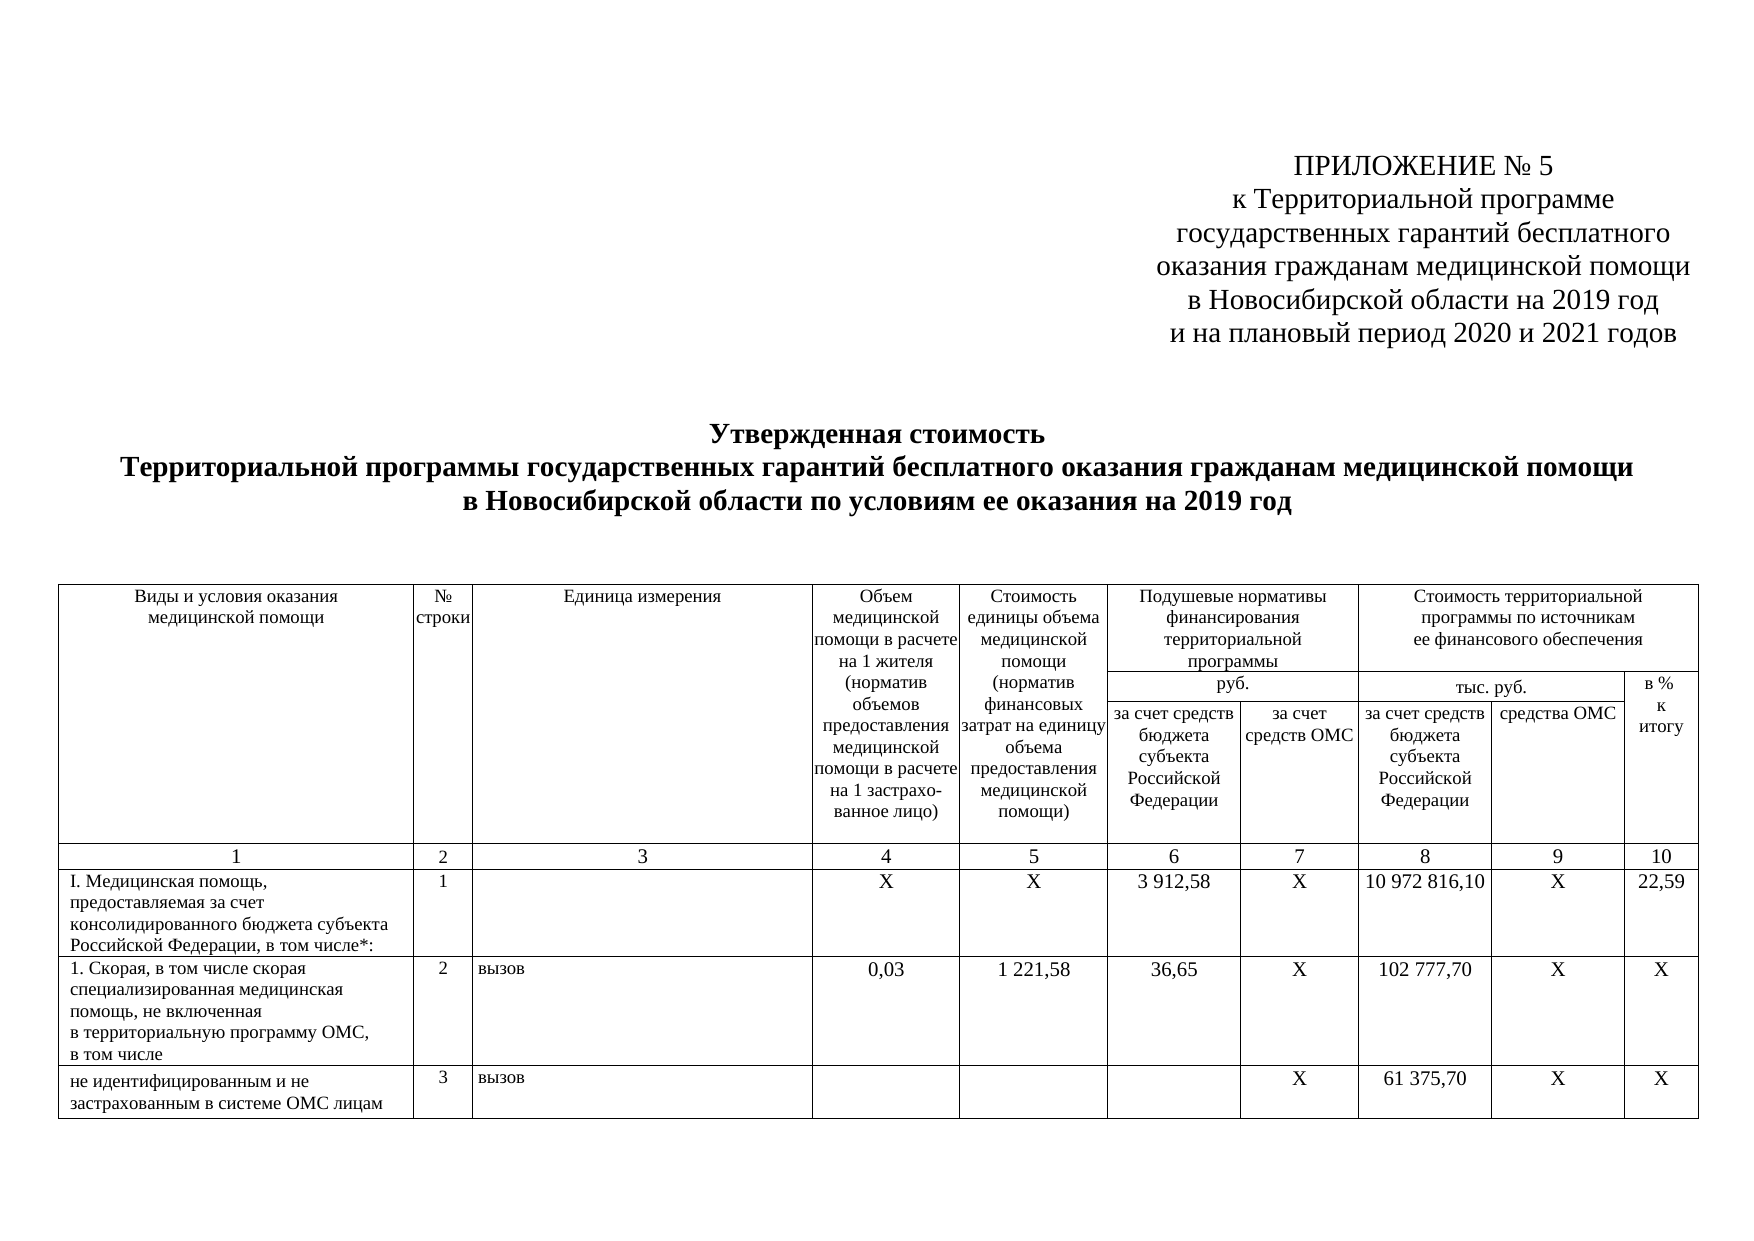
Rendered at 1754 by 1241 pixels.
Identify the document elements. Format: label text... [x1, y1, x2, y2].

table_cell 3 [473, 844, 812, 868]
table_cell 10 972 816,10 [1359, 870, 1491, 956]
table_cell Х [1625, 957, 1698, 1064]
table_header Стоимость территориальной программы по источникам ее финансового обеспечения [1359, 585, 1698, 671]
table_cell средства ОМС [1492, 702, 1624, 843]
table_cell за счет средств бюджета субъекта Российской Федерации [1108, 702, 1240, 843]
table_cell 8 [1359, 844, 1491, 868]
table_cell 2 [414, 844, 472, 868]
table_cell 1 [414, 870, 472, 956]
text Утвержденная стоимость [59, 416, 1695, 449]
table_header Подушевые нормативы финансирования территориальной программы [1108, 585, 1358, 671]
table_cell 10 [1625, 844, 1698, 868]
table_cell 7 [1241, 844, 1358, 868]
table_cell 9 [1492, 844, 1624, 868]
table_cell [473, 870, 812, 956]
table_cell Х [1625, 1066, 1698, 1118]
table_cell Х [960, 870, 1107, 956]
table_cell 61 375,70 [1359, 1066, 1491, 1118]
table_cell 2 [414, 957, 472, 1064]
table_cell Х [1492, 957, 1624, 1064]
text ПРИЛОЖЕНИЕ № 5 [1152, 148, 1695, 181]
table_cell не идентифицированным и не застрахованным в системе ОМС лицам [59, 1066, 413, 1118]
table_cell за счет средств бюджета субъекта Российской Федерации [1359, 702, 1491, 843]
table_cell 0,03 [813, 957, 959, 1064]
table_cell Х [1241, 957, 1358, 1064]
table_cell за счет средств ОМС [1241, 702, 1358, 843]
table_cell [813, 1066, 959, 1118]
table_cell 3 [414, 1066, 472, 1118]
table_cell 3 912,58 [1108, 870, 1240, 956]
table_cell [960, 1066, 1107, 1118]
table_cell I. Медицинская помощь, предоставляемая за счет консолидированного бюджета субъекта Российской Федерации, в том числе*: [59, 870, 413, 956]
table_cell 5 [960, 844, 1107, 868]
text и на плановый период 2020 и 2021 годов [1152, 315, 1695, 349]
table_header Единица измерения [473, 585, 812, 843]
table_cell Х [1241, 1066, 1358, 1118]
table_header Стоимость единицы объема медицинской помощи (норматив финансовых затрат на единицу объема предоставления медицинской помощи) [960, 585, 1107, 843]
table_cell в % к итогу [1625, 672, 1698, 843]
table_header Виды и условия оказания медицинской помощи [59, 585, 413, 843]
table_cell тыс. руб. [1359, 672, 1624, 701]
table_cell [1108, 1066, 1240, 1118]
table_header Объем медицинской помощи в расчете на 1 жителя (норматив объемов предоставления медицинской помощи в расчете на 1 застрахо-ванное лицо) [813, 585, 959, 843]
table_cell 4 [813, 844, 959, 868]
text Территориальной программы государственных гарантий бесплатного оказания гражданам медицинской помощи в Новосибирской области по условиям ее оказания на 2019 год [59, 449, 1695, 517]
table_cell 22,59 [1625, 870, 1698, 956]
table_cell 6 [1108, 844, 1240, 868]
table_cell 102 777,70 [1359, 957, 1491, 1064]
table_cell Х [1492, 1066, 1624, 1118]
table_cell вызов [473, 957, 812, 1064]
table_cell вызов [473, 1066, 812, 1118]
table_cell 1 221,58 [960, 957, 1107, 1064]
table_cell Х [1241, 870, 1358, 956]
table_cell 1 [59, 844, 413, 868]
table_cell Х [1492, 870, 1624, 956]
table_header № строки [414, 585, 472, 843]
table_cell 1. Скорая, в том числе скорая специализированная медицинская помощь, не включенная в территориальную программу ОМС, в том числе [59, 957, 413, 1064]
table_cell Х [813, 870, 959, 956]
table_cell руб. [1108, 672, 1358, 701]
text к Территориальной программе государственных гарантий бесплатного оказания гражданам медицинской помощи в Новосибирской области на 2019 год [1152, 181, 1695, 315]
table_cell 36,65 [1108, 957, 1240, 1064]
